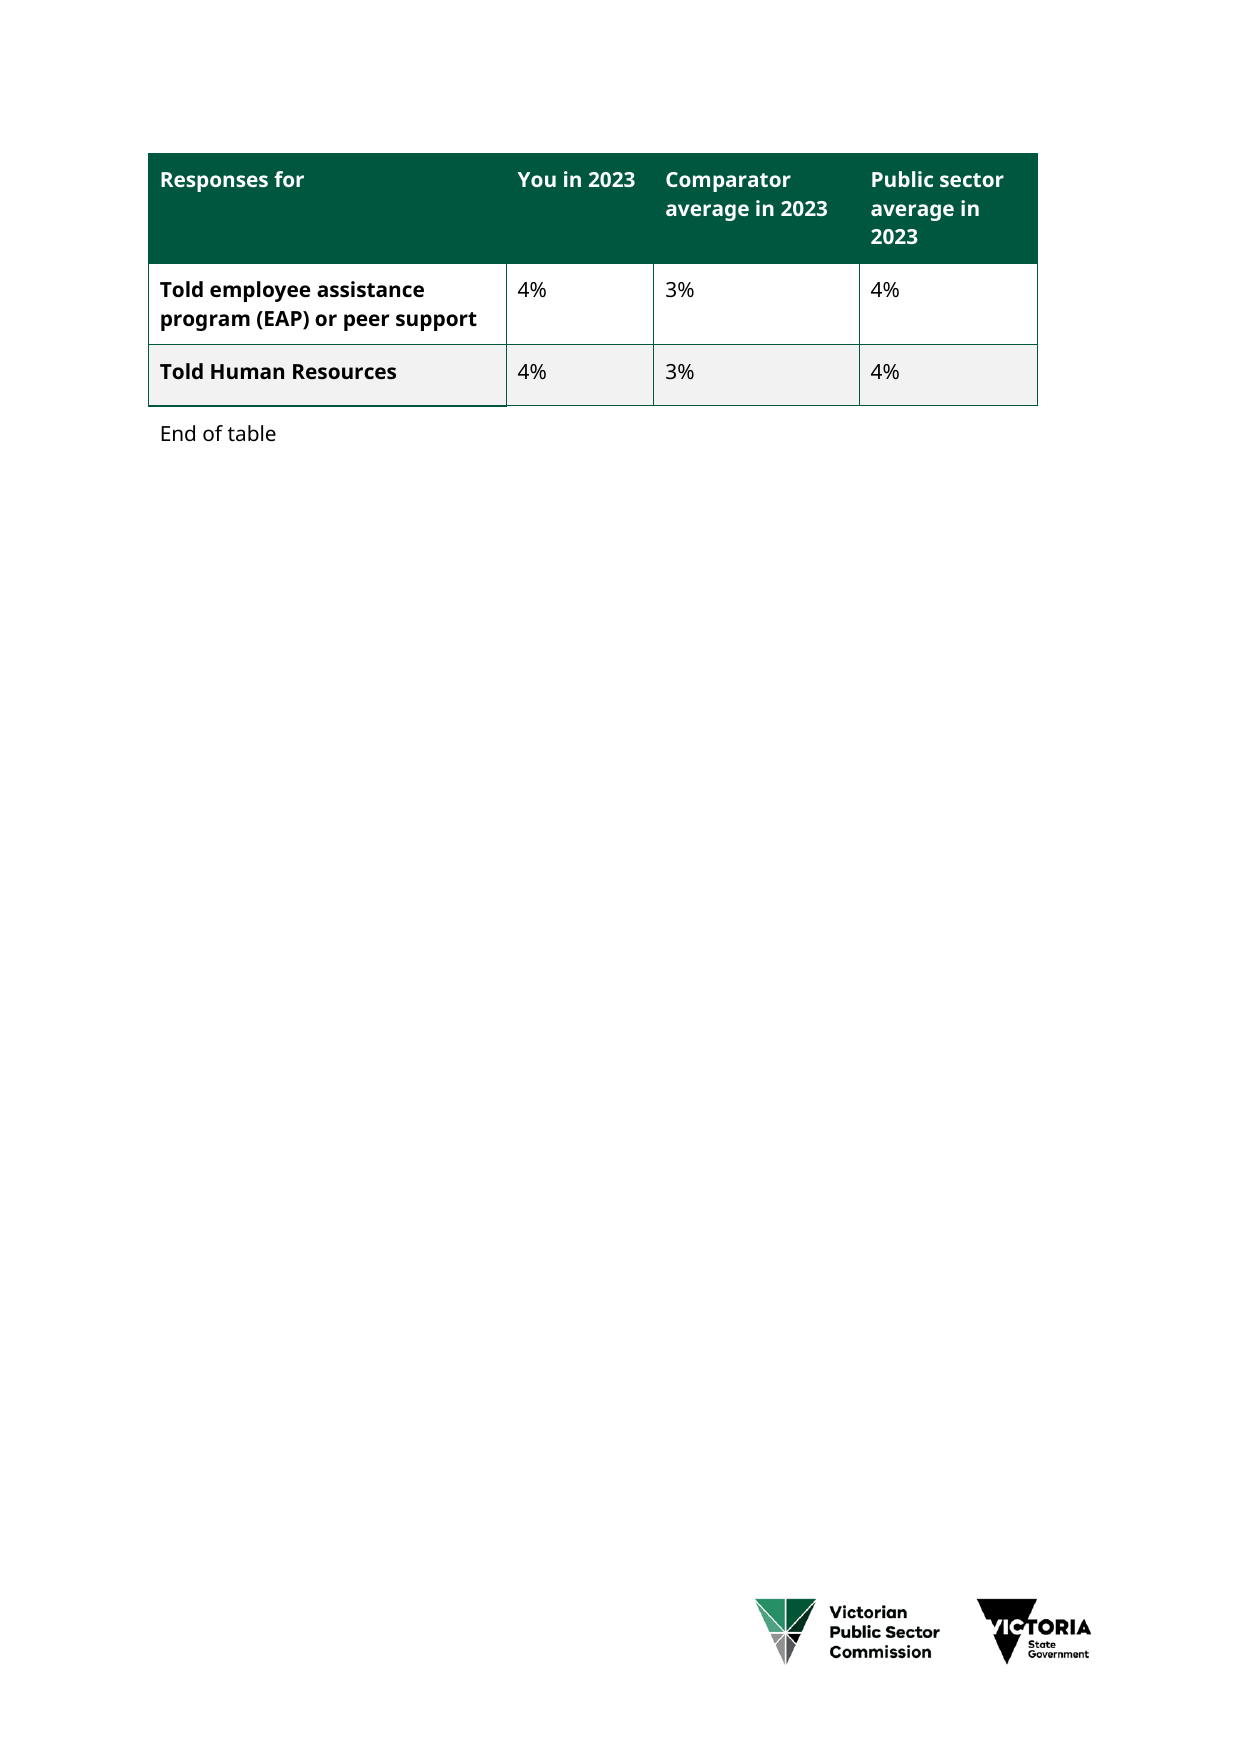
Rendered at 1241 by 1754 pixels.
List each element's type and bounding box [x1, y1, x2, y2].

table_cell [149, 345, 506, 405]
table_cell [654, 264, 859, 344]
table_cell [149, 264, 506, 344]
picture [754, 1598, 1093, 1666]
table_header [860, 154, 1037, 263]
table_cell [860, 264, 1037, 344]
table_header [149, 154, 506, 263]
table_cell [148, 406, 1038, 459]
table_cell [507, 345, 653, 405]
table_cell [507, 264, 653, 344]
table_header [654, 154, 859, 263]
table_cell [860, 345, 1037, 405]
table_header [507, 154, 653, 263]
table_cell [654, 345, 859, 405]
